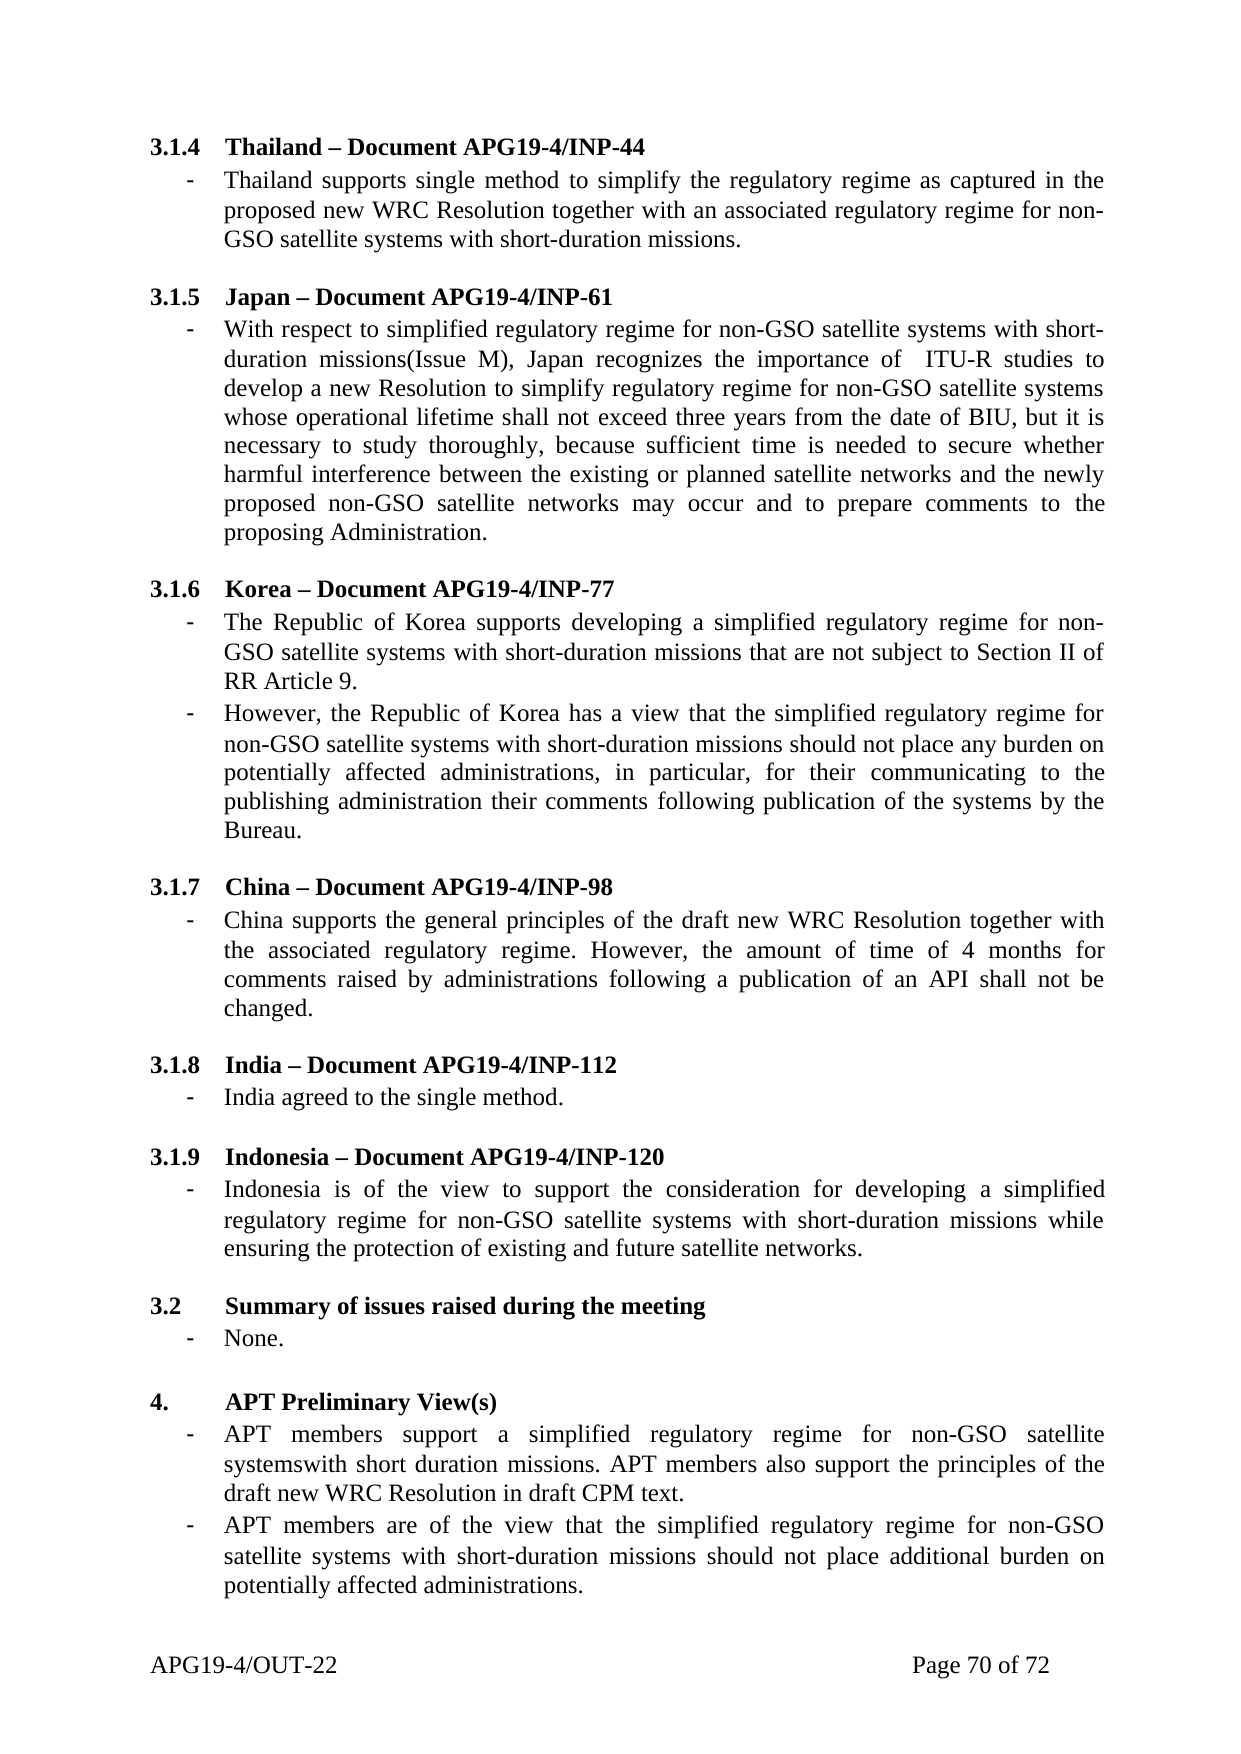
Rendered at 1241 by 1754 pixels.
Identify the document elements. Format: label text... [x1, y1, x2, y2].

list The Republic of Korea supports developing a simplified regulatory regime for non-GSO satellite systems with short-duration missions that are not subject to Section II of RR Article 9. [186, 603, 1105, 695]
text 3.1.8 India – Document APG19-4/INP-112 [150, 1050, 1105, 1079]
list China supports the general principles of the draft new WRC Resolution together with the associated regulatory regime. However, the amount of time of 4 months for comments raised by administrations following a publication of an API shall not be changed. [186, 901, 1105, 1022]
list Indonesia is of the view to support the consideration for developing a simplified regulatory regime for non-GSO satellite systems with short-duration missions while ensuring the protection of existing and future satellite networks. [186, 1171, 1105, 1262]
text 3.1.6 Korea – Document APG19-4/INP-77 [150, 574, 1105, 603]
text 4. APT Preliminary View(s) [150, 1387, 1105, 1415]
text 3.1.7 China – Document APG19-4/INP-98 [150, 872, 1105, 901]
list India agreed to the single method. [186, 1079, 1105, 1113]
text 3.1.9 Indonesia – Document APG19-4/INP-120 [150, 1142, 1105, 1171]
text 3.1.4 Thailand – Document APG19-4/INP-44 [150, 132, 1105, 161]
text 3.1.5 Japan – Document APG19-4/INP-61 [150, 282, 1105, 310]
text 3.2 Summary of issues raised during the meeting [150, 1291, 1105, 1320]
list With respect to simplified regulatory regime for non-GSO satellite systems with short-duration missions(Issue M), Japan recognizes the importance of ITU-R studies to develop a new Resolution to simplify regulatory regime for non-GSO satellite systems whose operational lifetime shall not exceed three years from the date of BIU, but it is necessary to study thoroughly, because sufficient time is needed to secure whether harmful interference between the existing or planned satellite networks and the newly proposed non-GSO satellite networks may occur and to prepare comments to the proposing Administration. [186, 310, 1105, 546]
list APT members are of the view that the simplified regulatory regime for non-GSO satellite systems with short-duration missions should not place additional burden on potentially affected administrations. [186, 1507, 1105, 1598]
list Thailand supports single method to simplify the regulatory regime as captured in the proposed new WRC Resolution together with an associated regulatory regime for non-GSO satellite systems with short-duration missions. [186, 161, 1105, 253]
list However, the Republic of Korea has a view that the simplified regulatory regime for non-GSO satellite systems with short-duration missions should not place any burden on potentially affected administrations, in particular, for their communicating to the publishing administration their comments following publication of the systems by the Bureau. [186, 695, 1105, 844]
list None. [186, 1320, 1105, 1354]
list APT members support a simplified regulatory regime for non-GSO satellite systemswith short duration missions. APT members also support the principles of the draft new WRC Resolution in draft CPM text. [186, 1415, 1105, 1507]
